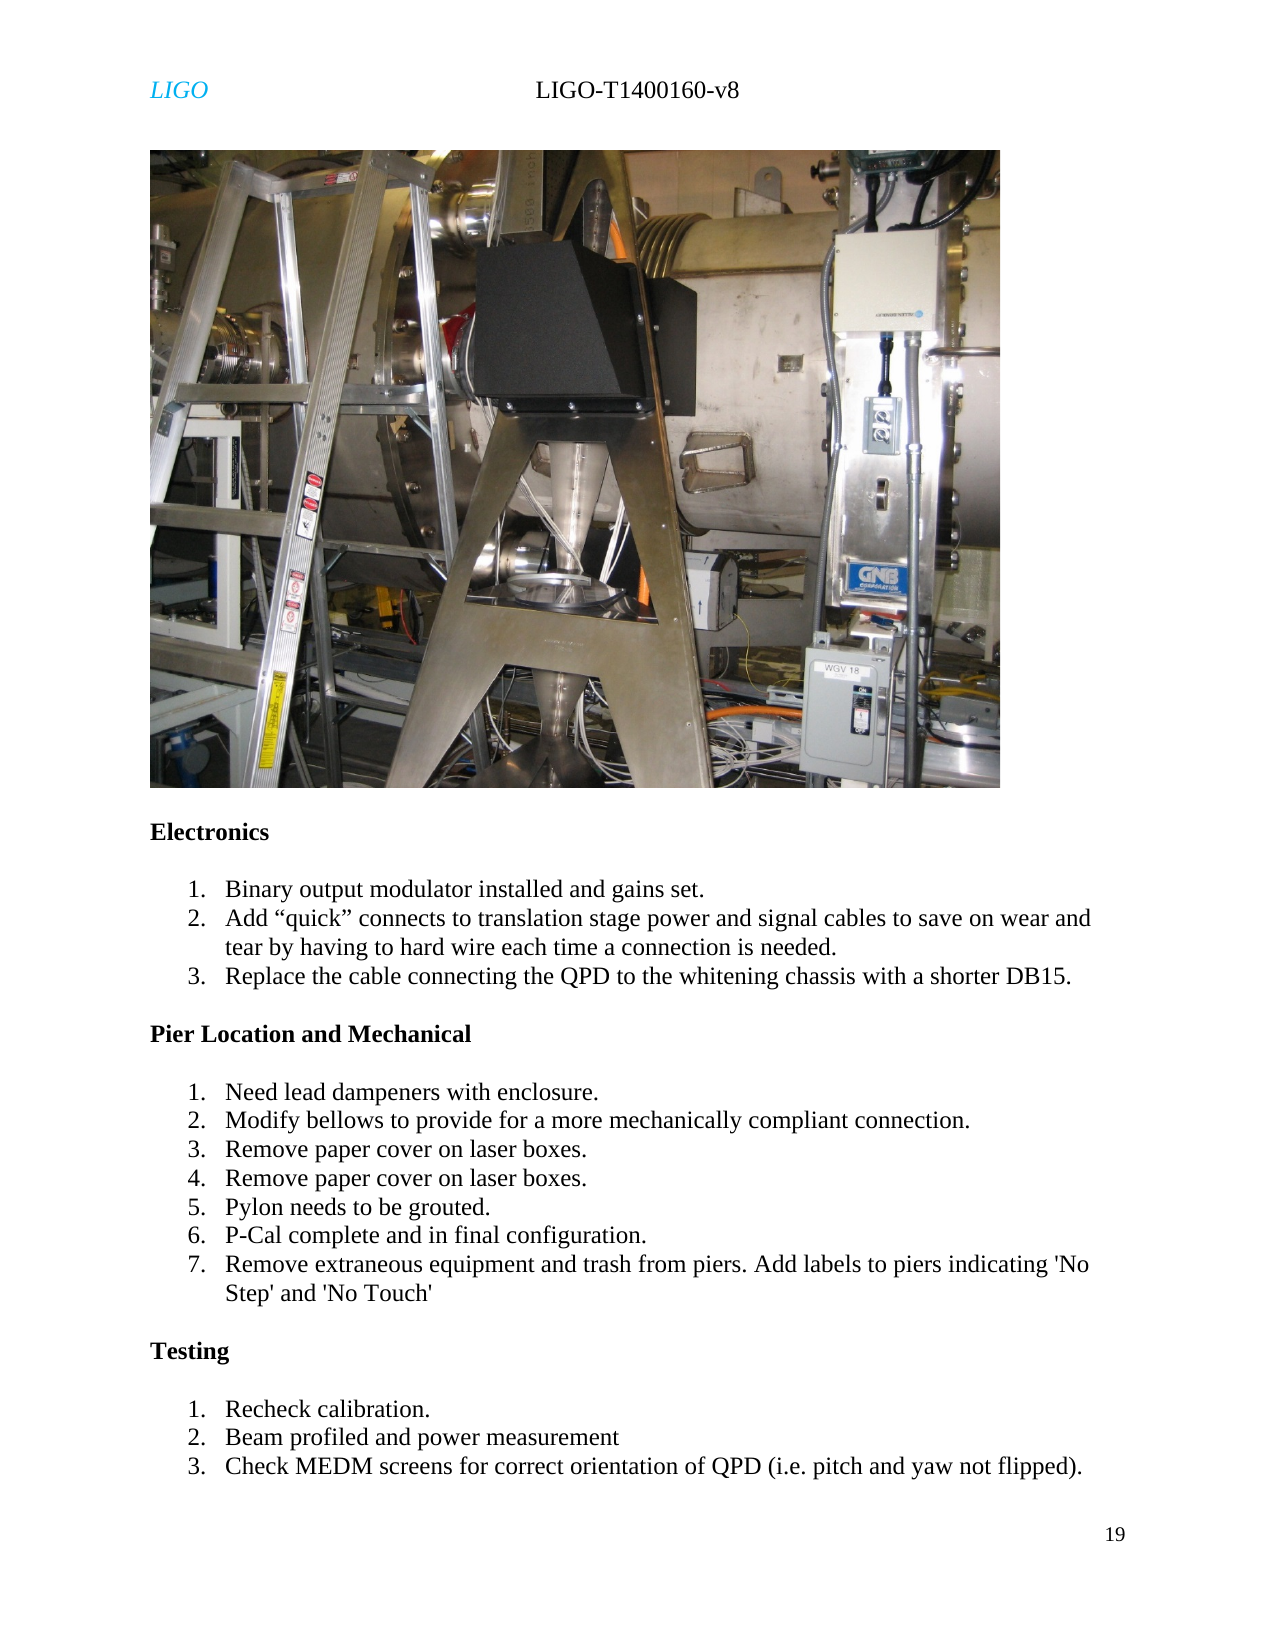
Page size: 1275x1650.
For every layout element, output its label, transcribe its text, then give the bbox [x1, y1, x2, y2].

list Recheck calibration. [187, 1394, 1125, 1422]
picture [150, 150, 1001, 788]
list P-Cal complete and in final configuration. [187, 1220, 1125, 1249]
list Remove paper cover on laser boxes. [187, 1134, 1125, 1163]
list Check MEDM screens for correct orientation of QPD (i.e. pitch and yaw not flipped). [187, 1451, 1125, 1480]
subtitle Electronics [150, 817, 1125, 845]
list Beam profiled and power measurement [187, 1422, 1125, 1451]
list Modify bellows to provide for a more mechanically compliant connection. [187, 1105, 1125, 1134]
list Pylon needs to be grouted. [187, 1192, 1125, 1220]
list Add “quick” connects to translation stage power and signal cables to save on wear and tear by having to hard wire each time a connection is needed. [187, 903, 1125, 961]
list Replace the cable connecting the QPD to the whitening chassis with a shorter DB15. [187, 961, 1125, 989]
list Binary output modulator installed and gains set. [187, 874, 1125, 903]
list Remove paper cover on laser boxes. [187, 1163, 1125, 1192]
subtitle Testing [150, 1336, 1125, 1364]
list Need lead dampeners with enclosure. [187, 1077, 1125, 1105]
subtitle Pier Location and Mechanical [150, 1019, 1125, 1047]
list Remove extraneous equipment and trash from piers. Add labels to piers indicating 'No Step' and 'No Touch' [187, 1249, 1125, 1307]
